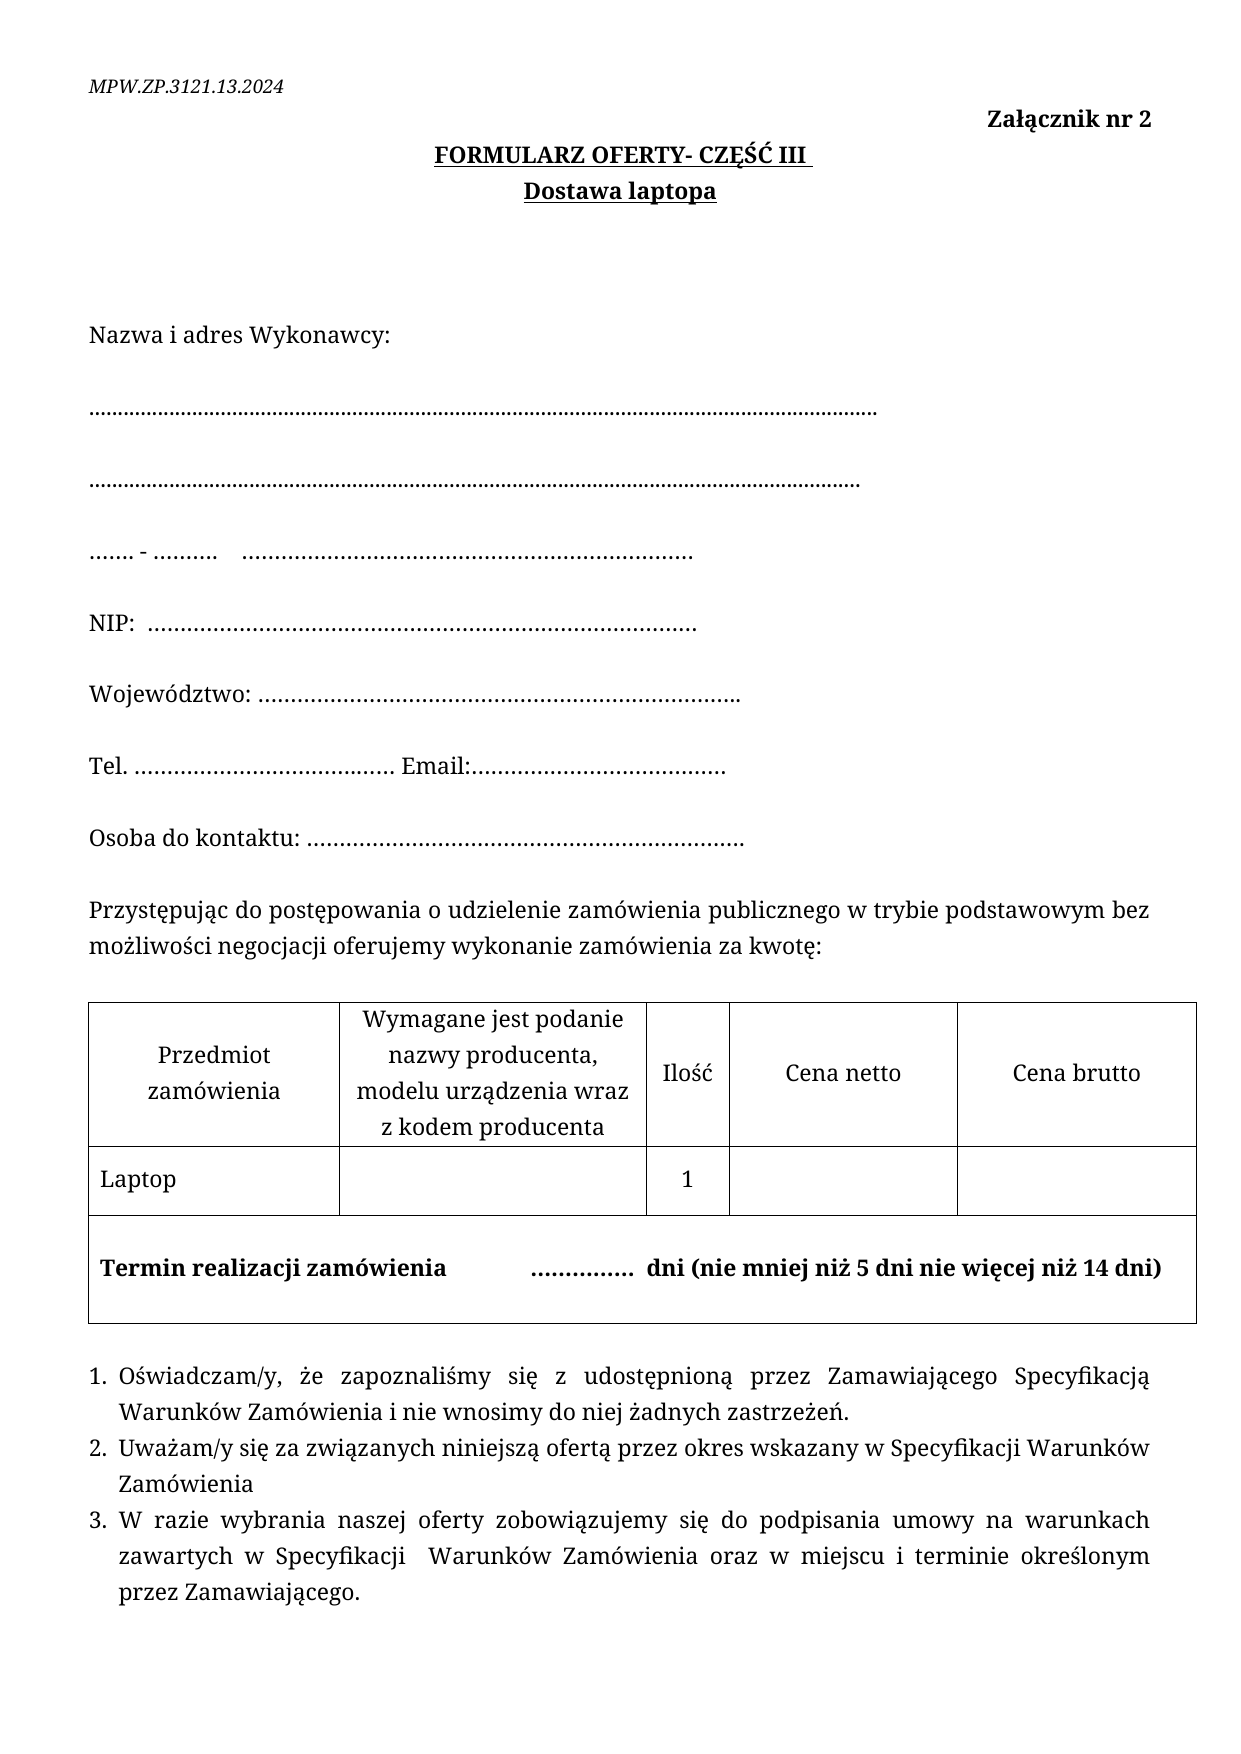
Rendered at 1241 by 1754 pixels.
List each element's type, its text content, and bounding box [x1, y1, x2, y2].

text ....................................................................................................................................... [89, 463, 1152, 494]
text Nazwa i adres Wykonawcy: [89, 319, 1152, 350]
text Przystępując do postępowania o udzielenie zamówienia publicznego w trybie podstawowym bez możliwości negocjacji oferujemy wykonanie zamówienia za kwotę: [89, 894, 1152, 961]
text Dostawa laptopa [89, 175, 1152, 206]
table_header Cena brutto [958, 1003, 1196, 1146]
text .......................................................................................................................................... [89, 391, 1152, 422]
table_header Wymagane jest podanie nazwy producenta, modelu urządzenia wraz z kodem producenta [340, 1003, 646, 1146]
table_header Ilość [647, 1003, 729, 1146]
text NIP: ………………………………………………………………………… [89, 606, 1152, 638]
text Osoba do kontaktu: …………………………………………………………. [89, 822, 1152, 853]
text Tel. …………………………….…… Email:………………………………… [89, 750, 1152, 781]
list W razie wybrania naszej oferty zobowiązujemy się do podpisania umowy na warunkach zawartych w Specyfikacji Warunków Zamówienia oraz w miejscu i terminie określonym przez Zamawiającego. [89, 1504, 1152, 1607]
text Załącznik nr 2 [89, 103, 1152, 134]
text FORMULARZ OFERTY- CZĘŚĆ III [89, 139, 1152, 171]
table_cell [340, 1147, 646, 1215]
text ……. - ………. …………………………………………………………… [89, 534, 1152, 566]
table_cell [730, 1147, 957, 1215]
table_header Przedmiot zamówienia [89, 1003, 339, 1146]
table_header Cena netto [730, 1003, 957, 1146]
table_cell Termin realizacji zamówienia …………… dni (nie mniej niż 5 dni nie więcej niż 14 dni) [89, 1216, 1196, 1323]
text Województwo: ……………………………………………………………….. [89, 678, 1152, 709]
table_cell Laptop [89, 1147, 339, 1215]
list Uważam/y się za związanych niniejszą ofertą przez okres wskazany w Specyfikacji Warunków Zamówienia [89, 1432, 1152, 1499]
list Oświadczam/y, że zapoznaliśmy się z udostępnioną przez Zamawiającego Specyfikacją Warunków Zamówienia i nie wnosimy do niej żadnych zastrzeżeń. [89, 1360, 1152, 1427]
table_cell 1 [647, 1147, 729, 1215]
table_cell [958, 1147, 1196, 1215]
